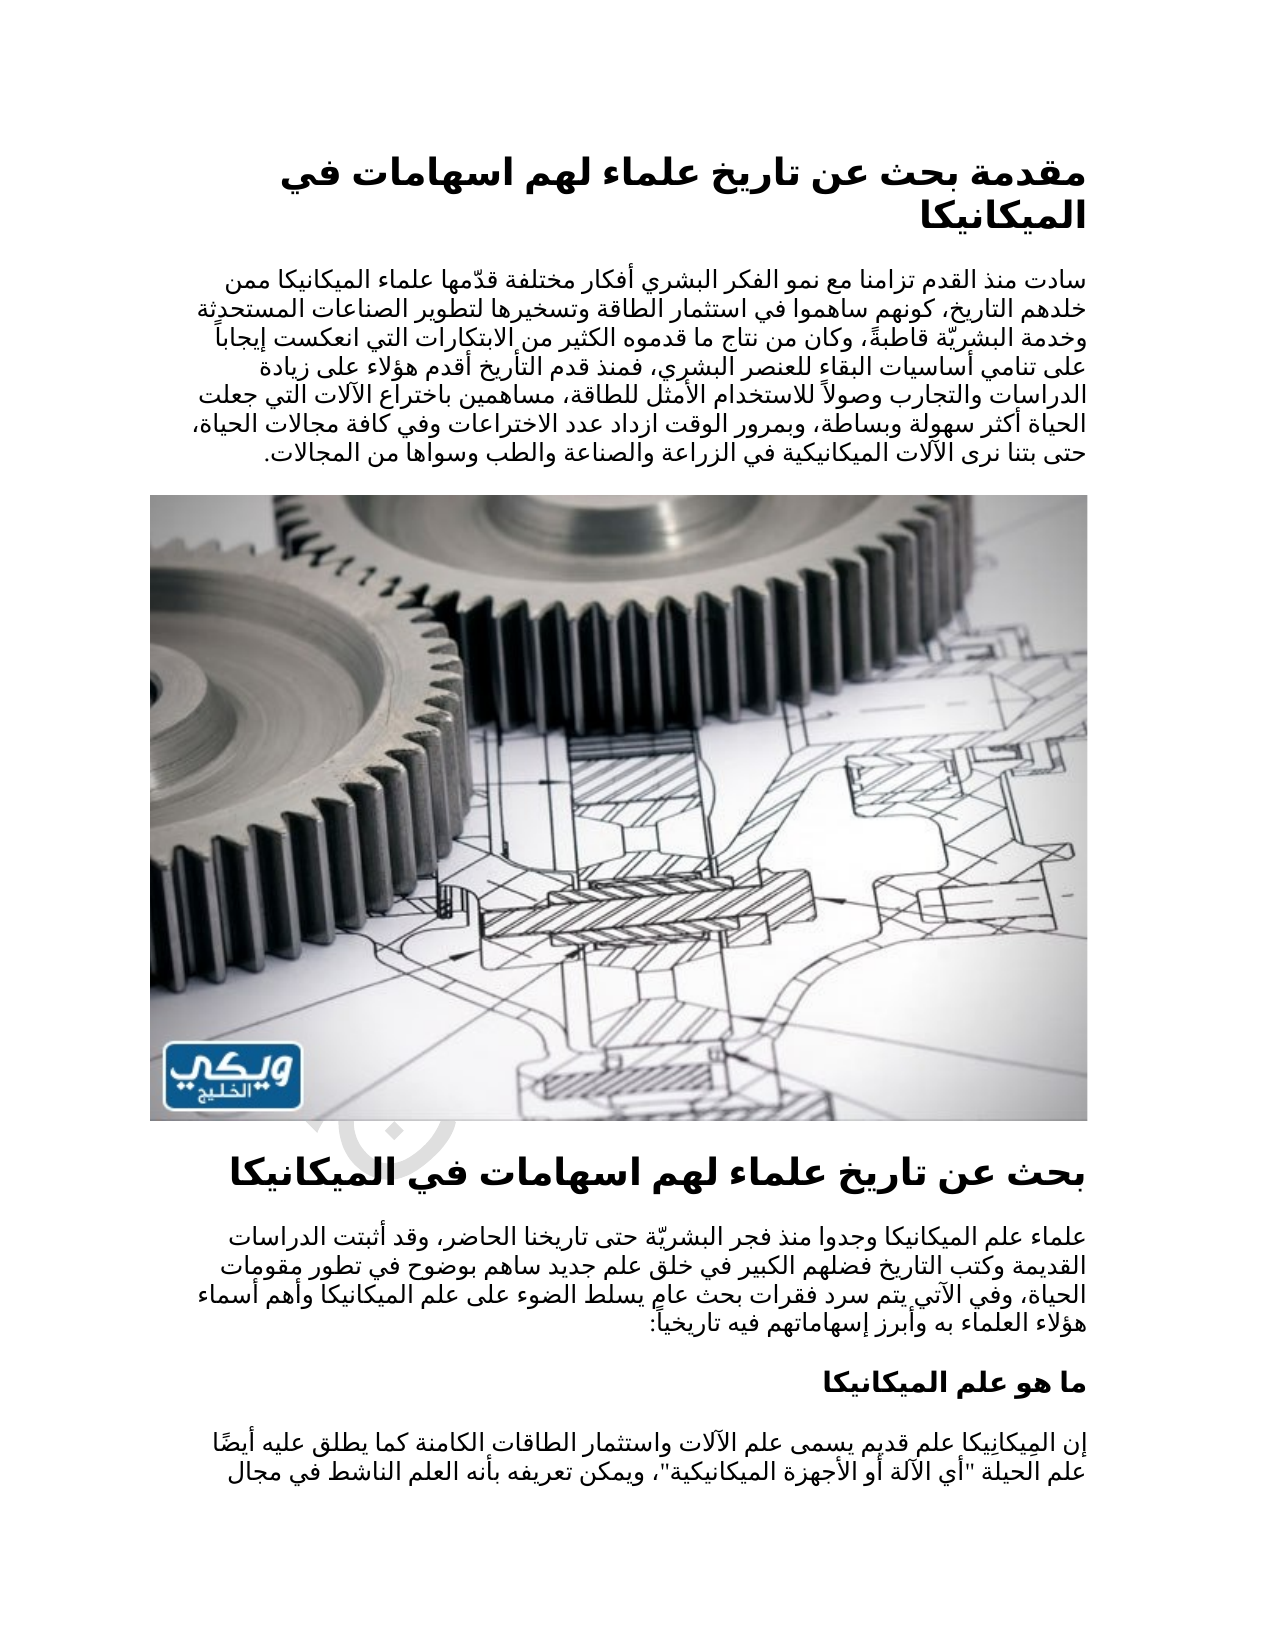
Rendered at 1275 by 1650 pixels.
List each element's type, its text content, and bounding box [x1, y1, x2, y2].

text علماء علم الميكانيكا وجدوا منذ فجر البشريّة حتى تاريخنا الحاضر، وقد أثبتت الدراسات القديمة وكتب التاريخ فضلهم الكبير في خلق علم جديد ساهم بوضوح في تطور مقومات الحياة، وفي الآتي يتم سرد فقرات بحث عام يسلط الضوء على علم الميكانيكا وأهم أسماء هؤلاء العلماء به وأبرز إسهاماتهم فيه تاريخياً: [187, 1222, 1087, 1337]
picture [150, 495, 1088, 1121]
text ما هو علم الميكانيكا [187, 1366, 1087, 1399]
text بحث عن تاريخ علماء لهم اسهامات في الميكانيكا [187, 1150, 1087, 1193]
text مقدمة بحث عن تاريخ علماء لهم اسهامات في الميكانيكا [187, 150, 1087, 236]
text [187, 1428, 1087, 1486]
text سادت منذ القدم تزامنا مع نمو الفكر البشري أفكار مختلفة قدّمها علماء الميكانيكا ممن خلدهم التاريخ، كونهم ساهموا في استثمار الطاقة وتسخيرها لتطوير الصناعات المستحدثة وخدمة البشريّة قاطبةً، وكان من نتاج ما قدموه الكثير من الابتكارات التي انعكست إيجاباً على تنامي أساسيات البقاء للعنصر البشري، فمنذ قدم التأريخ أقدم هؤلاء على زيادة الدراسات والتجارب وصولاً للاستخدام الأمثل للطاقة، مساهمين باختراع الآلات التي جعلت الحياة أكثر سهولة وبساطة، وبمرور الوقت ازداد عدد الاختراعات وفي كافة مجالات الحياة، حتى بتنا نرى الآلات الميكانيكية في الزراعة والصناعة والطب وسواها من المجالات. [187, 265, 1087, 467]
